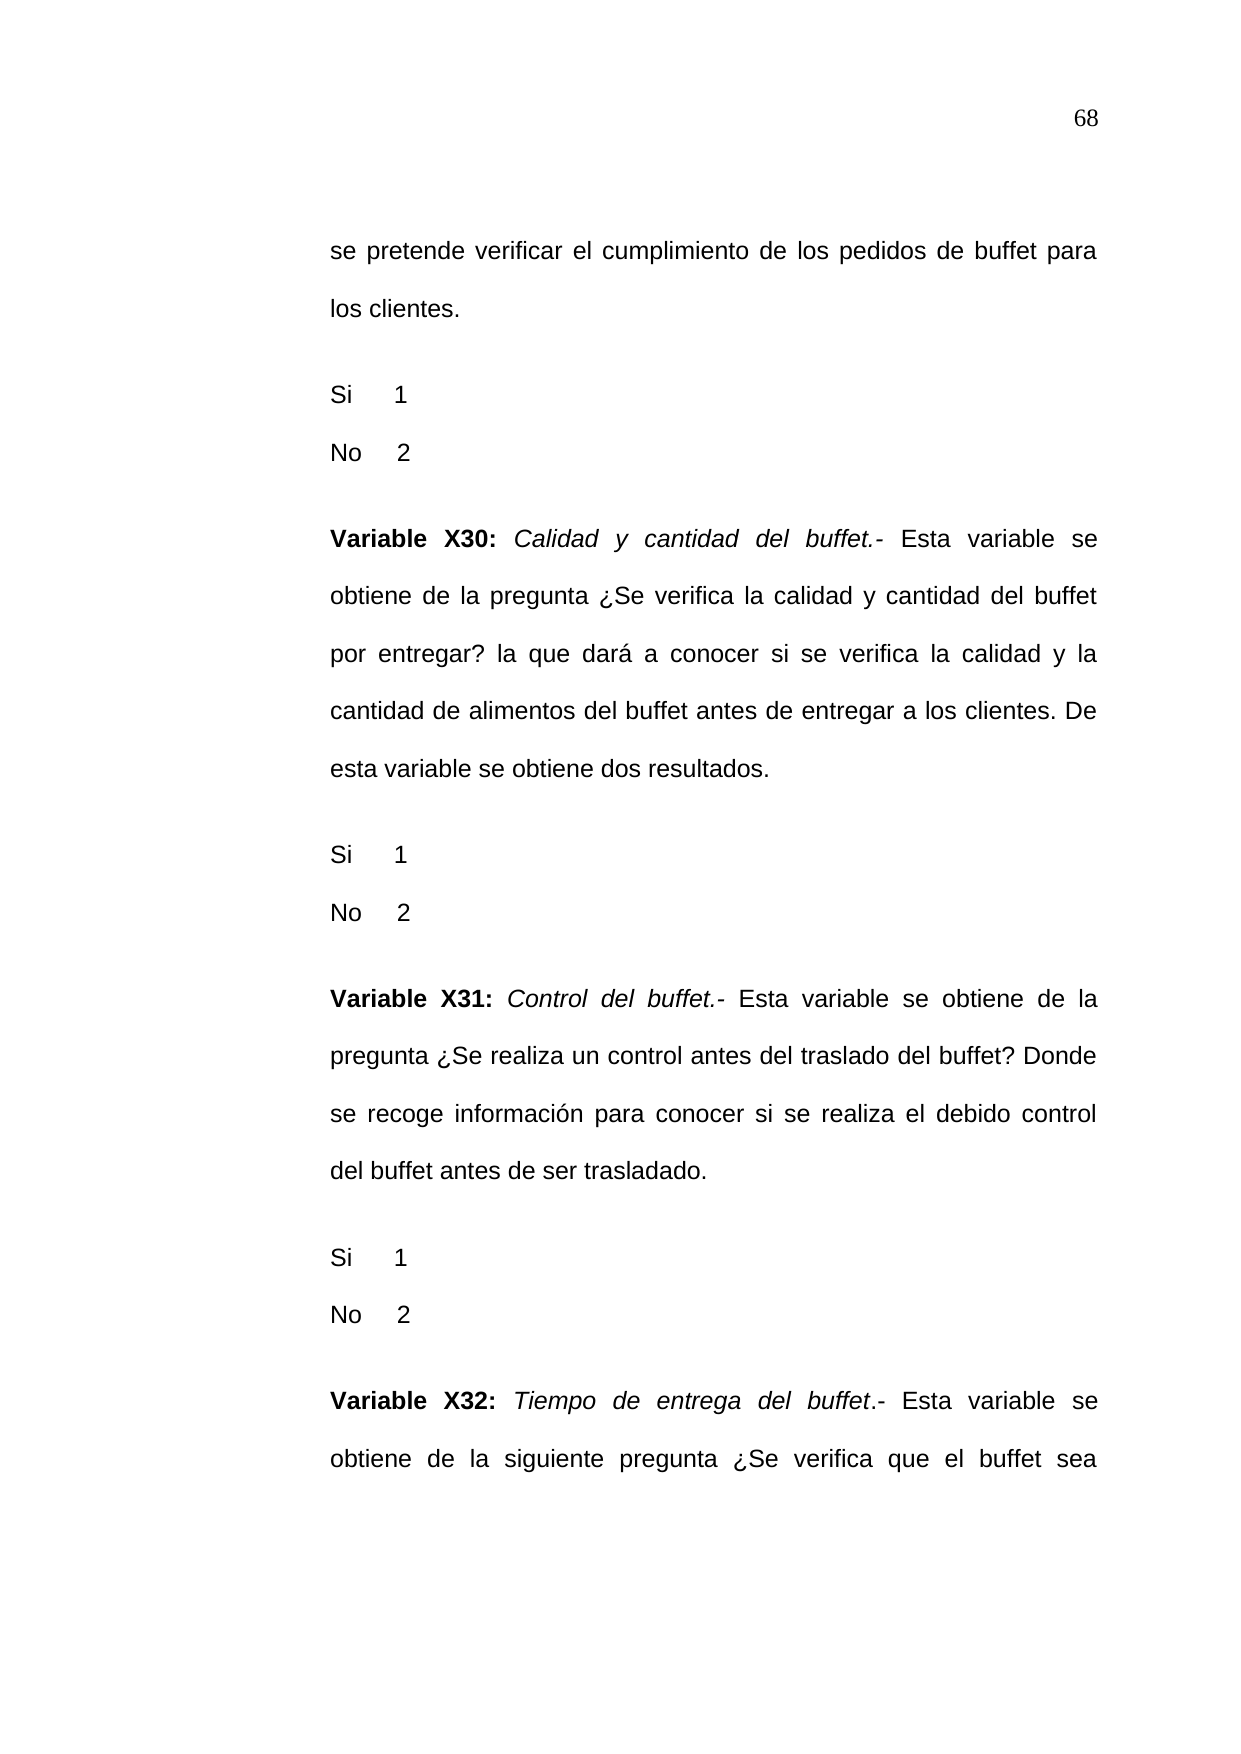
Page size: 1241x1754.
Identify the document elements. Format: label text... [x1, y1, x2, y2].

text No 2 [330, 437, 1098, 466]
text No 2 [330, 897, 1098, 926]
text No 2 [330, 1300, 1098, 1329]
text Si 1 [330, 840, 1098, 869]
text Si 1 [330, 380, 1098, 409]
text Variable X30: Calidad y cantidad del buffet.- Esta variable se obtiene de la pregunta ¿Se verifica la calidad y cantidad del buffet por entregar? la que dará a conocer si se verifica la calidad y la cantidad de alimentos del buffet antes de entregar a los clientes. De esta variable se obtiene dos resultados. [330, 524, 1098, 782]
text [330, 1386, 1098, 1472]
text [330, 236, 1098, 322]
text Si 1 [330, 1242, 1098, 1271]
text Variable X31: Control del buffet.- Esta variable se obtiene de la pregunta ¿Se realiza un control antes del traslado del buffet? Donde se recoge información para conocer si se realiza el debido control del buffet antes de ser trasladado. [330, 984, 1098, 1185]
